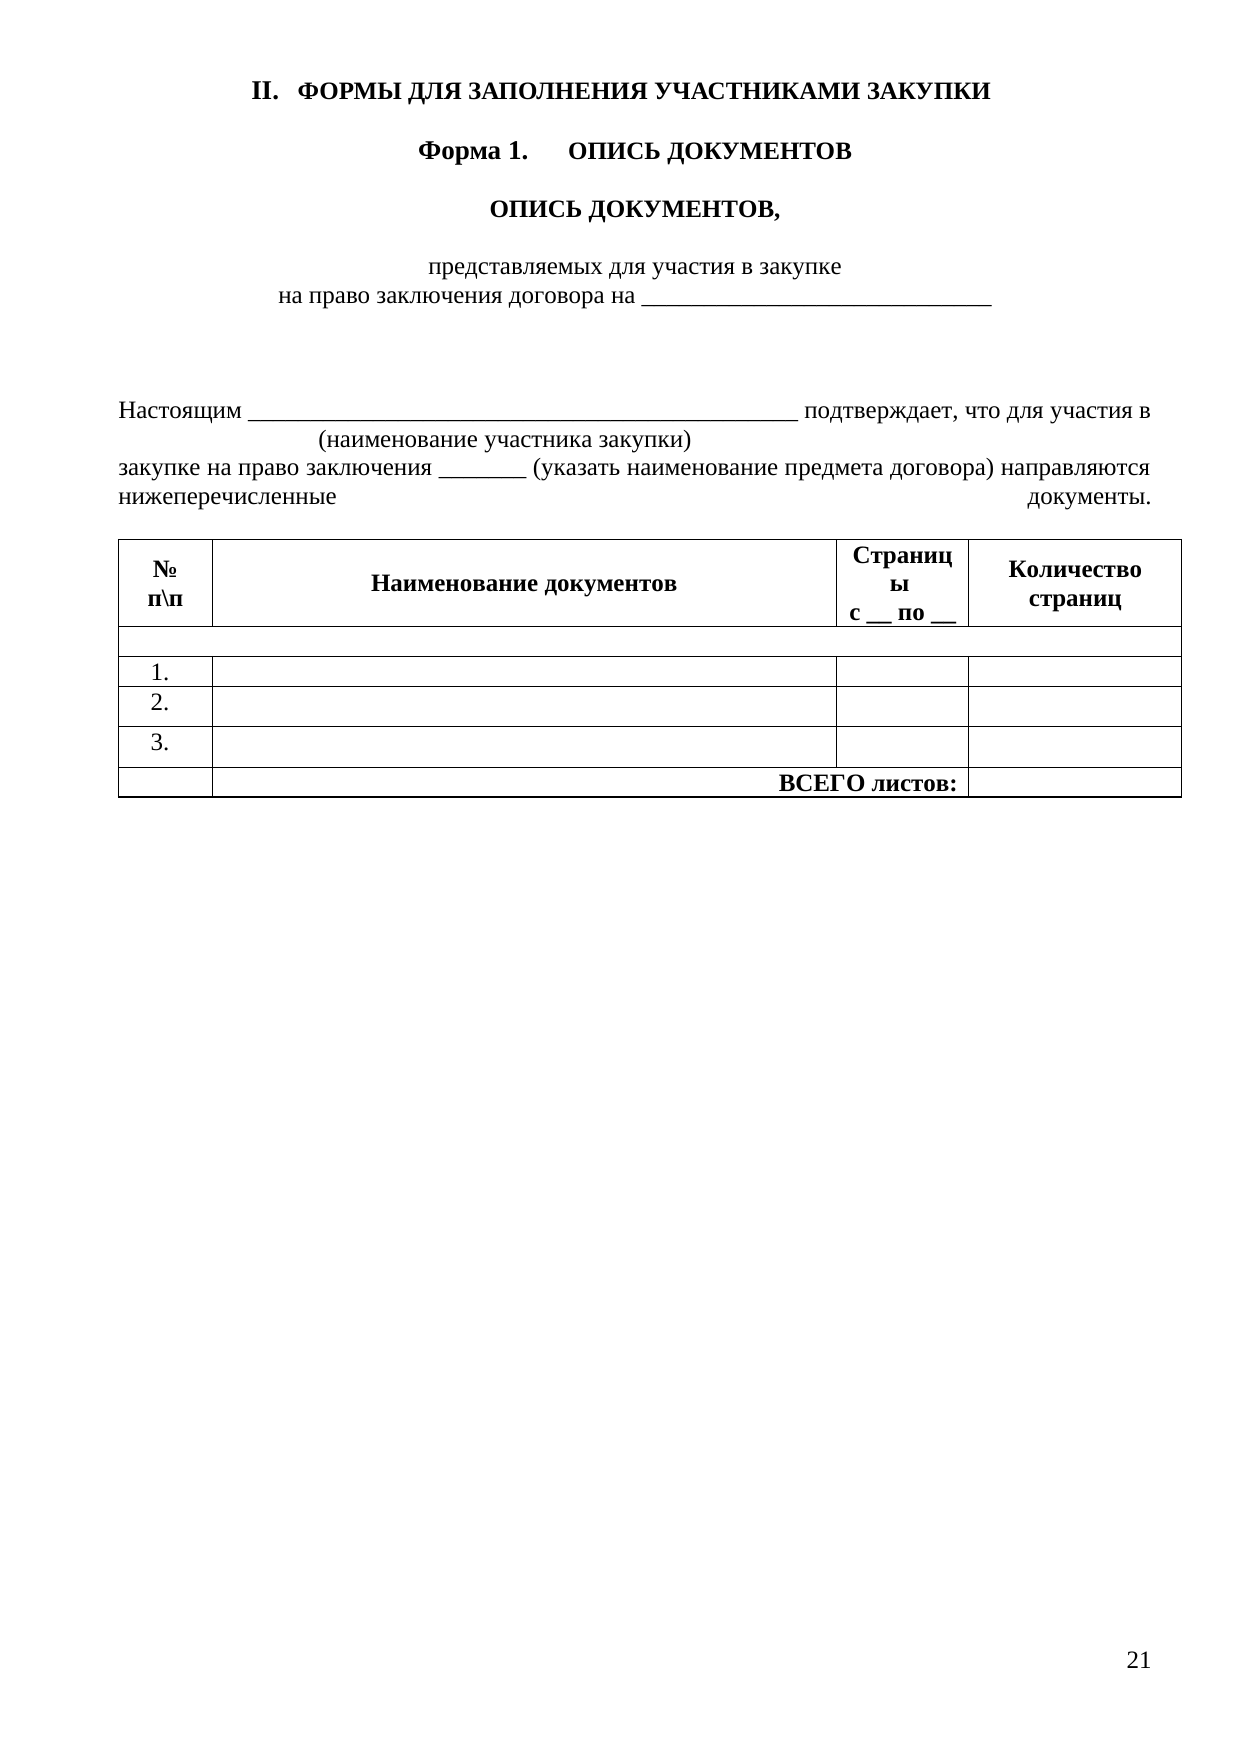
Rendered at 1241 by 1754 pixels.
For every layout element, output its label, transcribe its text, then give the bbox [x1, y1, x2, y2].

table_cell ВСЕГО листов: [213, 768, 968, 796]
text Настоящим ____________________________________________ подтверждает, что для участия в [118, 395, 1152, 424]
table_cell [969, 657, 1181, 686]
table_header Наименование документов [213, 540, 836, 626]
table_cell [213, 687, 836, 726]
table_cell [837, 687, 968, 726]
text закупке на право заключения _______ (указать наименование предмета договора) направляются нижеперечисленные документы. [118, 452, 1152, 539]
table_cell [119, 657, 212, 686]
text ОПИСЬ ДОКУМЕНТОВ, [118, 194, 1152, 222]
table_cell [969, 768, 1181, 796]
table_cell [119, 727, 212, 767]
table_cell [119, 768, 212, 796]
text (наименование участника закупки) [118, 424, 1152, 452]
table_header Страницы с __ по __ [837, 540, 968, 626]
table_cell [837, 727, 968, 767]
subtitle ОПИСЬ ДОКУМЕНТОВ [118, 134, 1152, 165]
table_cell [119, 627, 1181, 656]
table_cell [969, 687, 1181, 726]
table_cell [837, 657, 968, 686]
table_cell [969, 727, 1181, 767]
table_header Количество страниц [969, 540, 1181, 626]
text представляемых для участия в закупке [118, 251, 1152, 280]
table_cell [213, 657, 836, 686]
subtitle ФОРМЫ ДЛЯ ЗАПОЛНЕНИЯ УЧАСТНИКАМИ ЗАКУПКИ [118, 74, 1152, 105]
table_cell [119, 687, 212, 726]
table_cell [213, 727, 836, 767]
table_header № п\п [119, 540, 212, 626]
text на право заключения договора на ____________________________ [118, 280, 1152, 309]
